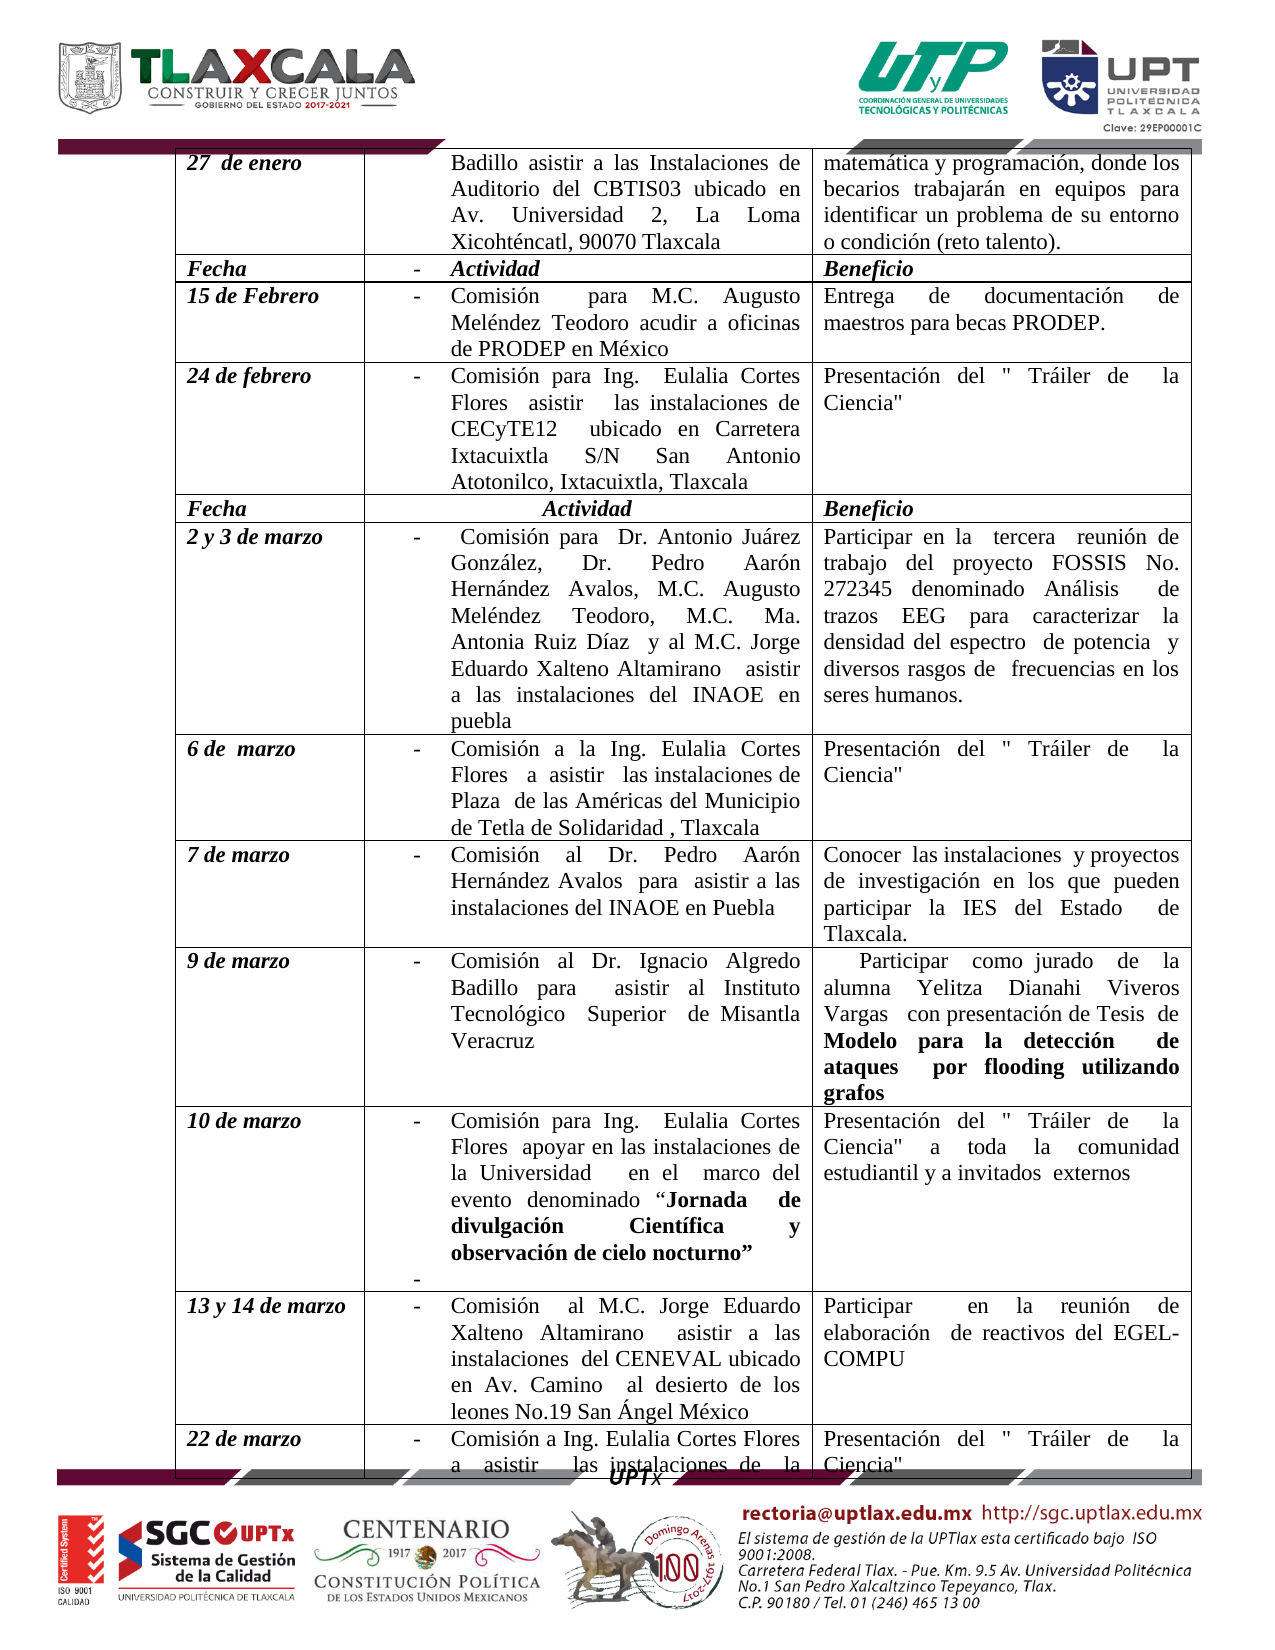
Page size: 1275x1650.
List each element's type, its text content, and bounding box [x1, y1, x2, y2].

table_cell 10 de marzo [176, 1107, 364, 1291]
table_cell Comisión para Ing. Eulalia Cortes Flores apoyar en las instalaciones de la Universidad en el marco del evento denominado “Jornada de divulgación Científica y observación de cielo nocturno” [365, 1107, 812, 1291]
table_cell Entrega de documentación de maestros para becas PRODEP. [813, 283, 1191, 362]
table_cell Presentación del " Tráiler de la Ciencia" a toda la comunidad estudiantil y a invitados externos [813, 1107, 1191, 1291]
table_cell 22 de marzo [176, 1425, 364, 1478]
table_cell 15 de Febrero [176, 283, 364, 362]
table_cell Comisión para M.C. Augusto Meléndez Teodoro acudir a oficinas de PRODEP en México [365, 283, 812, 362]
table_cell Presentación del " Tráiler de la Ciencia" [813, 363, 1191, 494]
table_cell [365, 149, 812, 254]
table_cell Presentación del " Tráiler de la Ciencia" [813, 735, 1191, 840]
table_cell Conocer las instalaciones y proyectos de investigación en los que pueden participar la IES del Estado de Tlaxcala. [813, 841, 1191, 947]
table_cell Beneficio [813, 255, 1191, 281]
table_cell Comisión a la Ing. Eulalia Cortes Flores a asistir las instalaciones de Plaza de las Américas del Municipio de Tetla de Solidaridad , Tlaxcala [365, 735, 812, 840]
table_cell Comisión al Dr. Pedro Aarón Hernández Avalos para asistir a las instalaciones del INAOE en Puebla [365, 841, 812, 947]
table_cell 9 de marzo [176, 948, 364, 1106]
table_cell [813, 149, 1191, 254]
table_cell Beneficio [813, 495, 1191, 522]
picture [6, 9, 1270, 1644]
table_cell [365, 1425, 812, 1478]
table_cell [813, 1425, 1191, 1478]
table_cell 24 de febrero [176, 363, 364, 494]
table_cell 2 y 3 de marzo [176, 523, 364, 734]
table_cell Comisión al Dr. Ignacio Algredo Badillo para asistir al Instituto Tecnológico Superior de Misantla Veracruz [365, 948, 812, 1106]
table_cell 7 de marzo [176, 841, 364, 947]
table_cell Fecha [176, 255, 364, 281]
table_cell Comisión para Ing. Eulalia Cortes Flores asistir las instalaciones de CECyTE12 ubicado en Carretera Ixtacuixtla S/N San Antonio Atotonilco, Ixtacuixtla, Tlaxcala [365, 363, 812, 494]
table_cell 27 de enero [176, 149, 364, 254]
table_cell 13 y 14 de marzo [176, 1292, 364, 1424]
table_cell Participar en la tercera reunión de trabajo del proyecto FOSSIS No. 272345 denominado Análisis de trazos EEG para caracterizar la densidad del espectro de potencia y diversos rasgos de frecuencias en los seres humanos. [813, 523, 1191, 734]
table_cell Comisión para Dr. Antonio Juárez González, Dr. Pedro Aarón Hernández Avalos, M.C. Augusto Meléndez Teodoro, M.C. Ma. Antonia Ruiz Díaz y al M.C. Jorge Eduardo Xalteno Altamirano asistir a las instalaciones del INAOE en puebla [365, 523, 812, 734]
table_cell Actividad [365, 255, 812, 281]
table_cell Participar en la reunión de elaboración de reactivos del EGEL-COMPU [813, 1292, 1191, 1424]
table_cell 6 de marzo [176, 735, 364, 840]
table_cell Comisión al M.C. Jorge Eduardo Xalteno Altamirano asistir a las instalaciones del CENEVAL ubicado en Av. Camino al desierto de los leones No.19 San Ángel México [365, 1292, 812, 1424]
table_cell Participar como jurado de la alumna Yelitza Dianahi Viveros Vargas con presentación de Tesis de Modelo para la detección de ataques por flooding utilizando grafos [813, 948, 1191, 1106]
table_cell Actividad [365, 495, 812, 522]
table_cell Fecha [176, 495, 364, 522]
